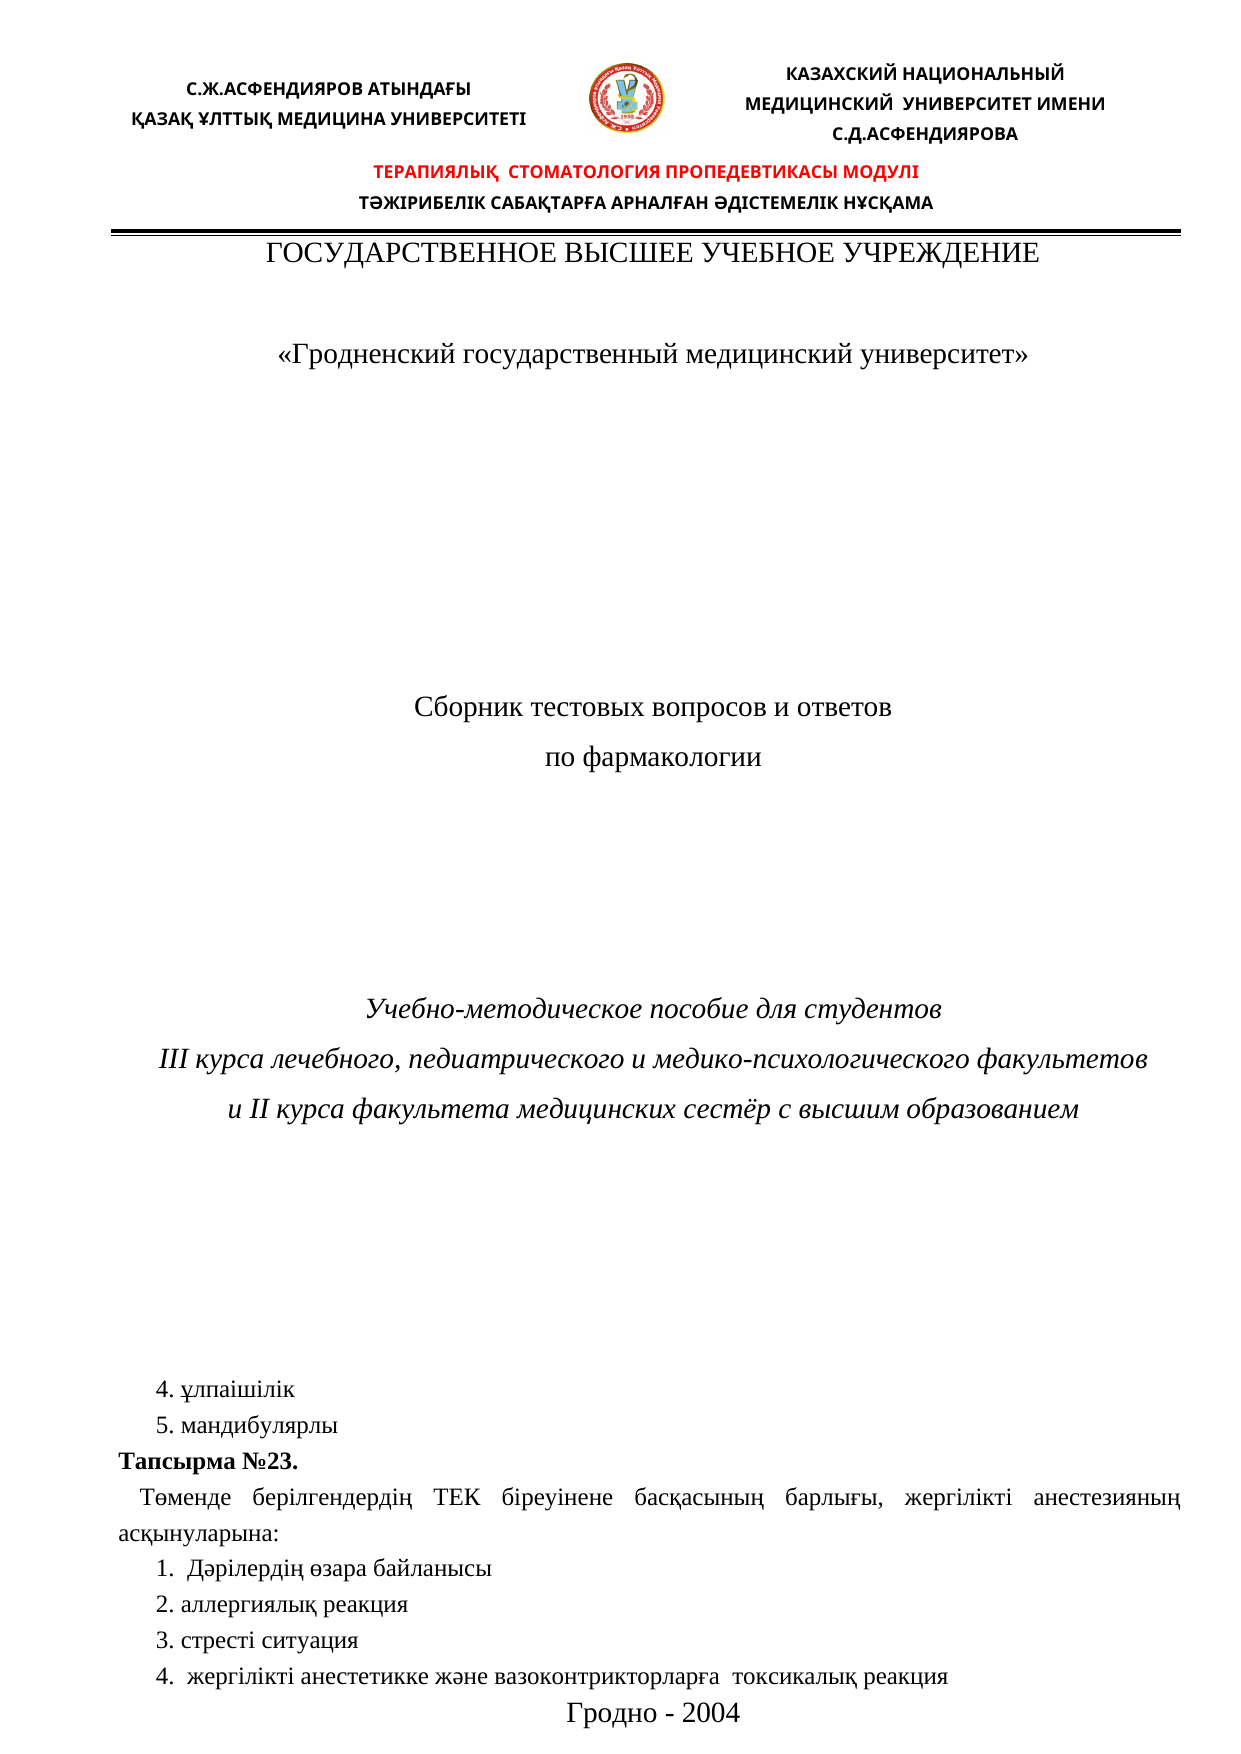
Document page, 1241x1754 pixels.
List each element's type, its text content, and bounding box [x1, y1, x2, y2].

text Төменде берілгендердің ТЕК біреуінене басқасының барлығы, жергілікті анестезияның асқынуларына: [118, 1482, 1181, 1546]
text 3. стресті ситуация [156, 1625, 1181, 1654]
text 2. аллергиялық реакция [156, 1589, 1181, 1618]
text 1. Дәрілердің өзара байланысы [156, 1553, 1181, 1582]
text 4. жергілікті анестетикке және вазоконтрикторларға токсикалық реакция [156, 1661, 1181, 1690]
picture [589, 63, 666, 133]
text 4. ұлпаішілік [118, 1374, 1181, 1403]
text Тапсырма №23. [118, 1446, 1181, 1474]
text 5. мандибулярлы [118, 1410, 1181, 1438]
